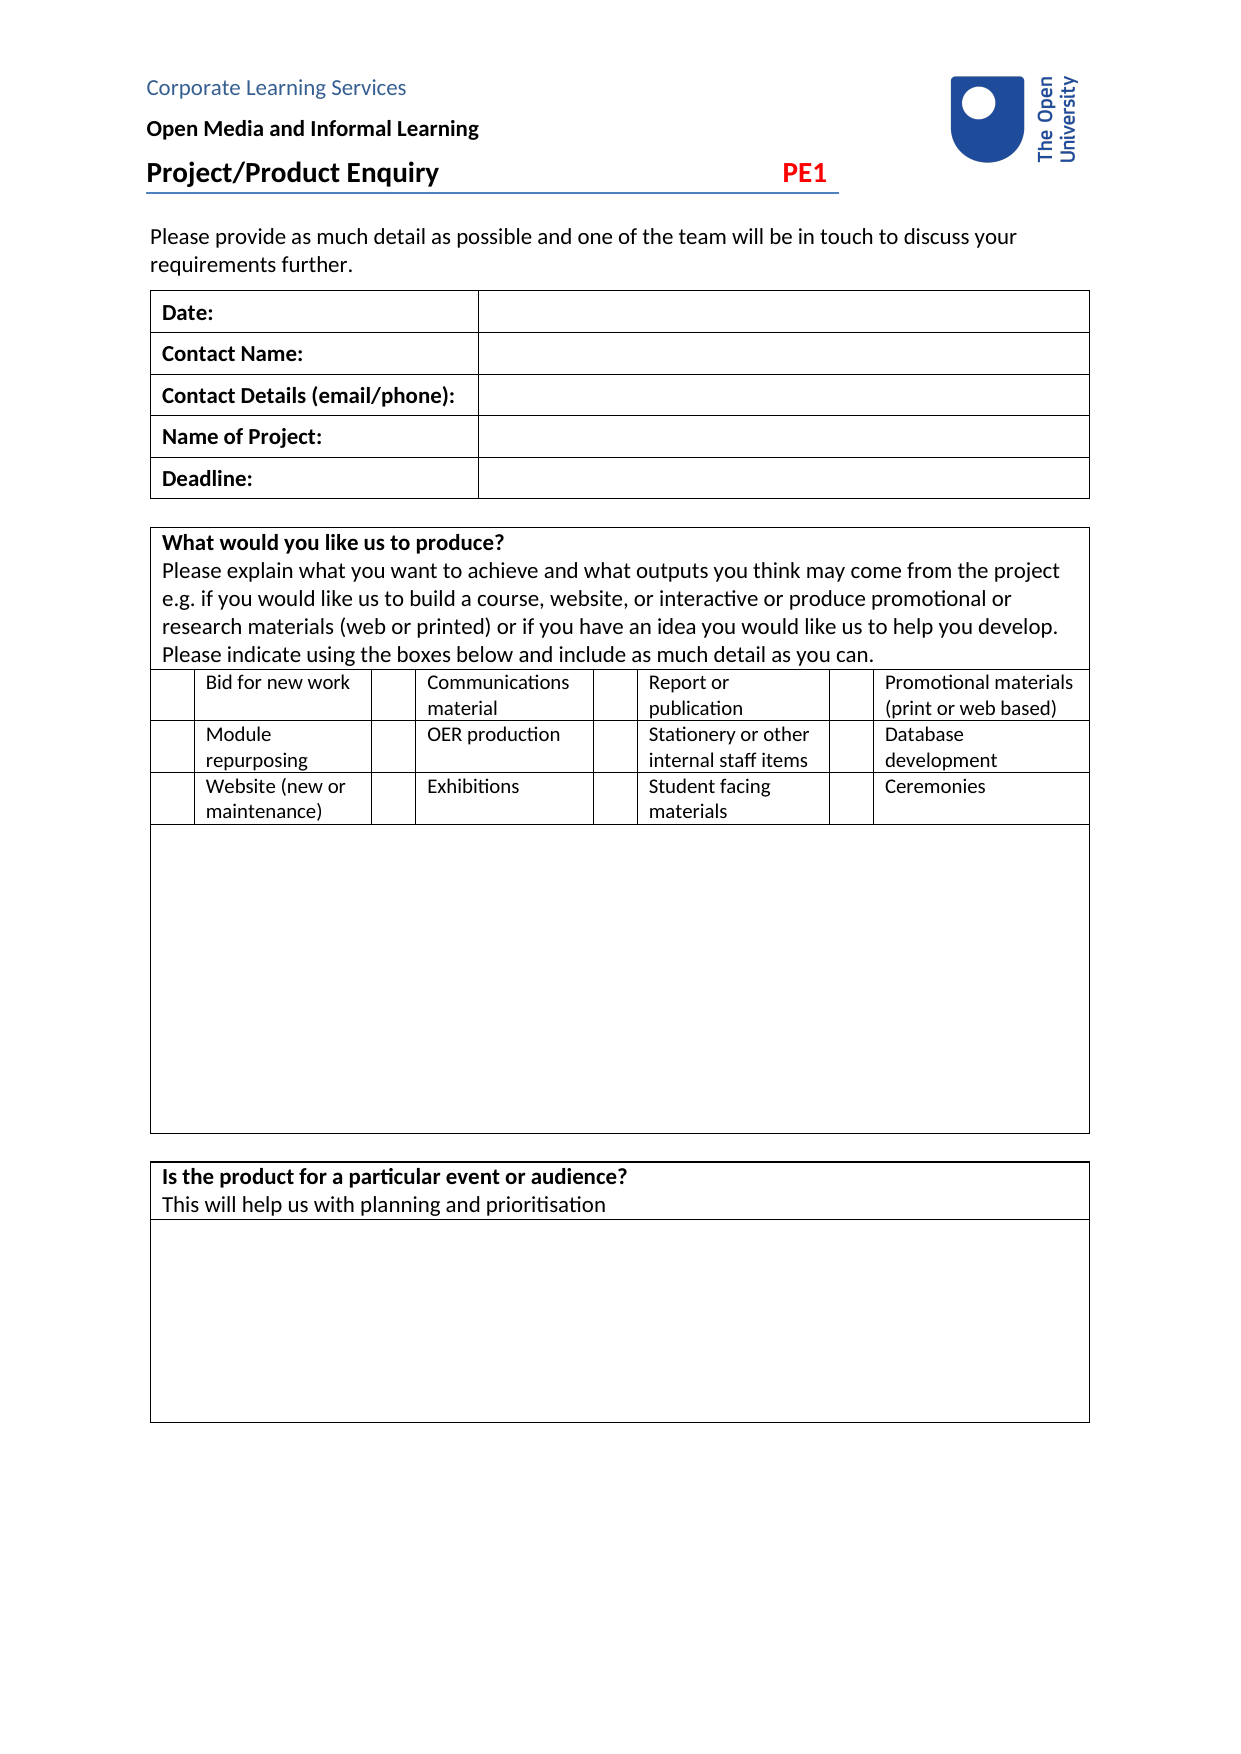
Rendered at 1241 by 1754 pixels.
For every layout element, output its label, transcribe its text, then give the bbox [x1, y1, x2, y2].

table_cell [151, 825, 1089, 1132]
table_cell Deadline: [151, 458, 478, 498]
table_cell [594, 721, 637, 772]
table_cell Database development [874, 721, 1089, 772]
table_cell [479, 458, 1089, 498]
table_cell Stationery or other internal staff items [638, 721, 829, 772]
table_cell Communications material [416, 670, 593, 720]
table_cell Ceremonies [874, 773, 1089, 824]
table_header What would you like us to produce? Please explain what you want to achieve and what outputs you think may come from the project e.g. if you would like us to build a course, website, or interactive or produce promotional or research materials (web or printed) or if you have an idea you would like us to help you develop. Please indicate using the boxes below and include as much detail as you can. [151, 528, 1089, 668]
table_cell [151, 721, 194, 772]
table_cell [594, 670, 637, 720]
text Please provide as much detail as possible and one of the team will be in touch to discuss your requirements further. [150, 222, 1090, 278]
table_cell [830, 721, 873, 772]
picture [948, 73, 1079, 194]
table_cell [372, 773, 415, 824]
table_cell Promotional materials (print or web based) [874, 670, 1089, 720]
table_cell Website (new or maintenance) [195, 773, 371, 824]
table_cell Contact Details (email/phone): [151, 375, 478, 415]
table_cell [151, 773, 194, 824]
table_cell Name of Project: [151, 416, 478, 457]
table_cell OER production [416, 721, 593, 772]
table_cell [830, 670, 873, 720]
table_cell [372, 721, 415, 772]
table_cell [151, 670, 194, 720]
table_cell [151, 1220, 1089, 1422]
table_cell Exhibitions [416, 773, 593, 824]
table_cell [479, 333, 1089, 373]
table_cell [594, 773, 637, 824]
table_cell [479, 375, 1089, 415]
table_header [479, 291, 1089, 332]
table_cell [479, 416, 1089, 457]
table_cell Bid for new work [195, 670, 371, 720]
table_header Is the product for a particular event or audience? This will help us with planning and prioritisation [151, 1163, 1089, 1218]
table_cell Module repurposing [195, 721, 371, 772]
table_cell Report or publication [638, 670, 829, 720]
table_cell [830, 773, 873, 824]
table_header Date: [151, 291, 478, 332]
table_cell Contact Name: [151, 333, 478, 373]
table_cell [372, 670, 415, 720]
table_cell Student facing materials [638, 773, 829, 824]
